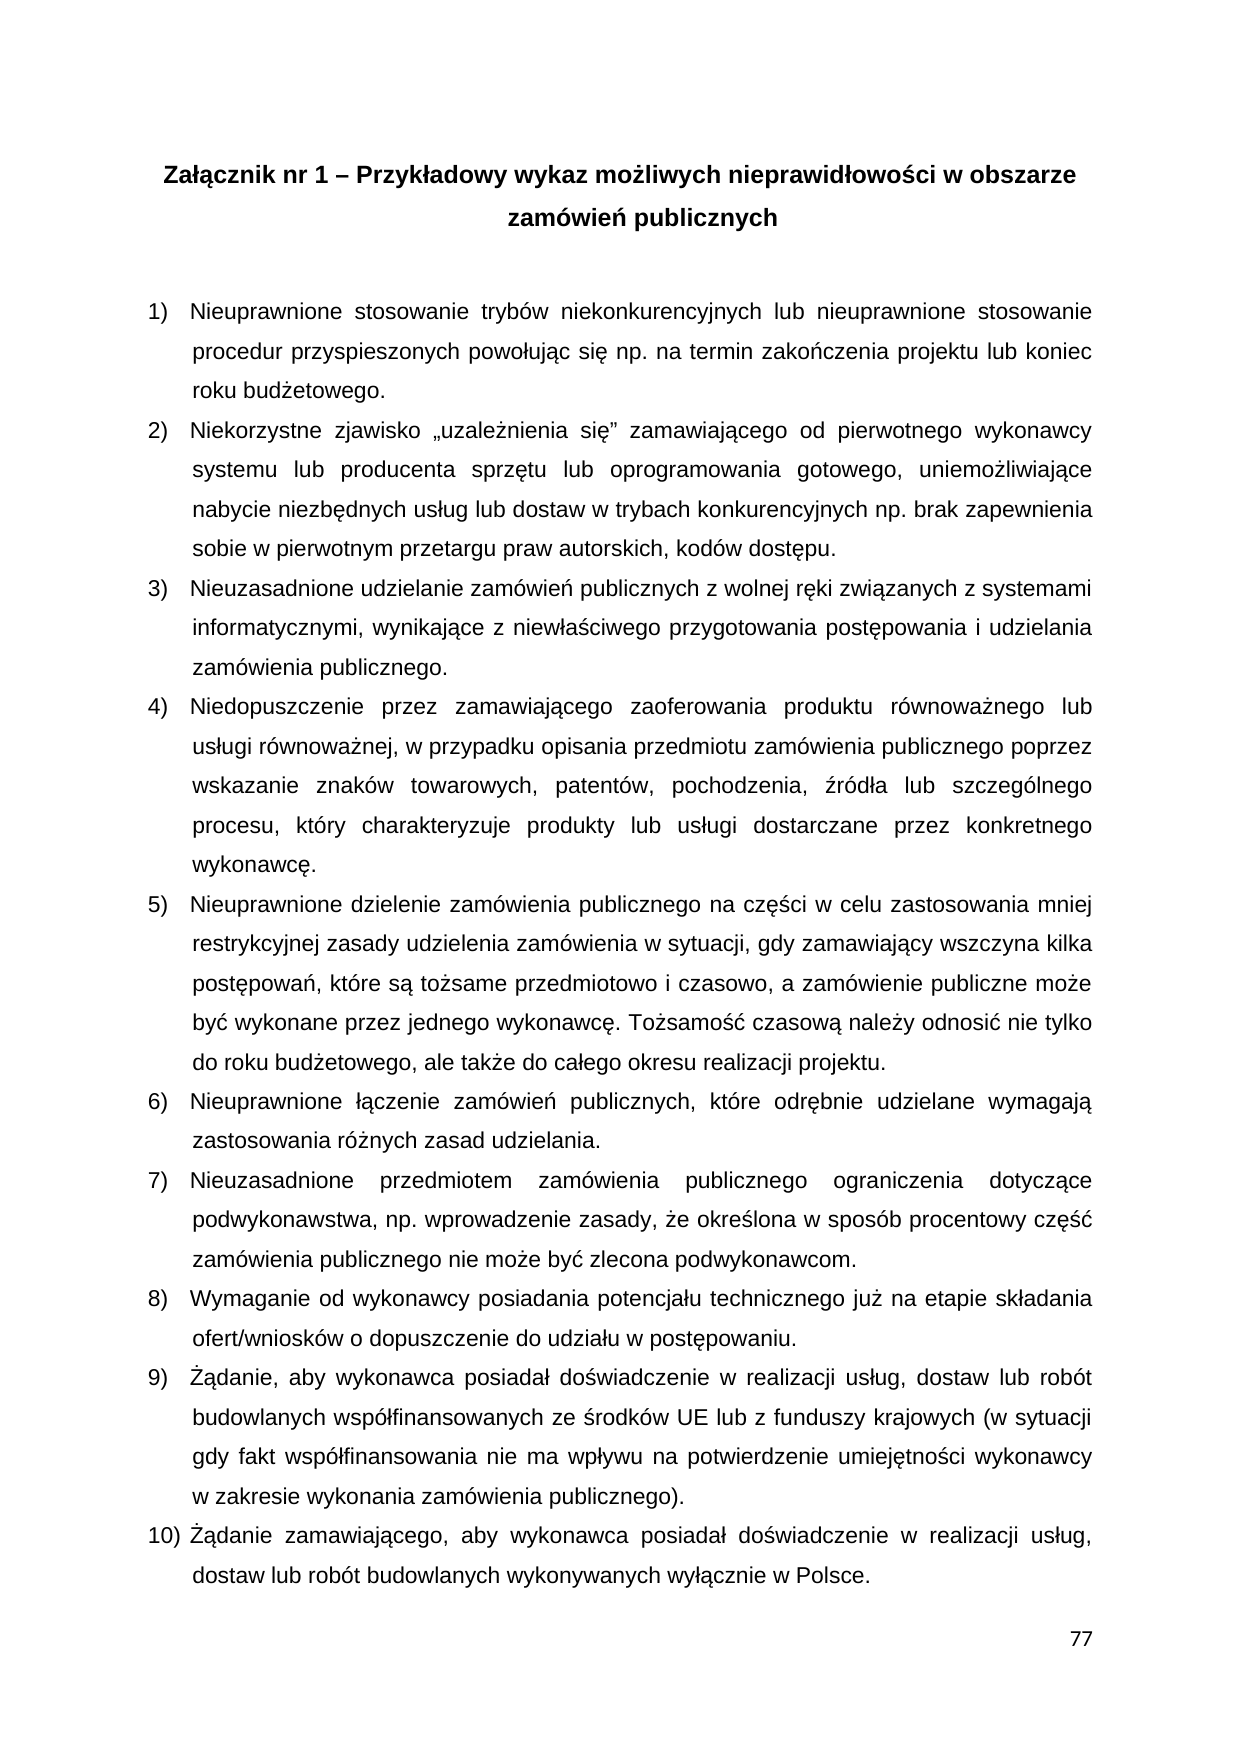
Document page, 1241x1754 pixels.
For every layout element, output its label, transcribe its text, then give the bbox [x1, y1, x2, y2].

text Załącznik nr 1 – Przykładowy wykaz możliwych nieprawidłowości w obszarze zamówień publicznych [148, 160, 1093, 232]
list Niedopuszczenie przez zamawiającego zaoferowania produktu równoważnego lub usługi równoważnej, w przypadku opisania przedmiotu zamówienia publicznego poprzez wskazanie znaków towarowych, patentów, pochodzenia, źródła lub szczególnego procesu, który charakteryzuje produkty lub usługi dostarczane przez konkretnego wykonawcę. [148, 693, 1093, 877]
list Nieuprawnione dzielenie zamówienia publicznego na części w celu zastosowania mniej restrykcyjnej zasady udzielenia zamówienia w sytuacji, gdy zamawiający wszczyna kilka postępowań, które są tożsame przedmiotowo i czasowo, a zamówienie publiczne może być wykonane przez jednego wykonawcę. Tożsamość czasową należy odnosić nie tylko do roku budżetowego, ale także do całego okresu realizacji projektu. [148, 891, 1093, 1075]
list Żądanie, aby wykonawca posiadał doświadczenie w realizacji usług, dostaw lub robót budowlanych współfinansowanych ze środków UE lub z funduszy krajowych (w sytuacji gdy fakt współfinansowania nie ma wpływu na potwierdzenie umiejętności wykonawcy w zakresie wykonania zamówienia publicznego). [148, 1364, 1093, 1509]
list Niekorzystne zjawisko „uzależnienia się” zamawiającego od pierwotnego wykonawcy systemu lub producenta sprzętu lub oprogramowania gotowego, uniemożliwiające nabycie niezbędnych usług lub dostaw w trybach konkurencyjnych np. brak zapewnienia sobie w pierwotnym przetargu praw autorskich, kodów dostępu. [148, 417, 1093, 562]
list Nieuzasadnione przedmiotem zamówienia publicznego ograniczenia dotyczące podwykonawstwa, np. wprowadzenie zasady, że określona w sposób procentowy część zamówienia publicznego nie może być zlecona podwykonawcom. [148, 1167, 1093, 1272]
list Żądanie zamawiającego, aby wykonawca posiadał doświadczenie w realizacji usług, dostaw lub robót budowlanych wykonywanych wyłącznie w Polsce. [148, 1522, 1093, 1588]
list Nieuprawnione stosowanie trybów niekonkurencyjnych lub nieuprawnione stosowanie procedur przyspieszonych powołując się np. na termin zakończenia projektu lub koniec roku budżetowego. [148, 298, 1093, 404]
list Nieuprawnione łączenie zamówień publicznych, które odrębnie udzielane wymagają zastosowania różnych zasad udzielania. [148, 1088, 1093, 1154]
list Nieuzasadnione udzielanie zamówień publicznych z wolnej ręki związanych z systemami informatycznymi, wynikające z niewłaściwego przygotowania postępowania i udzielania zamówienia publicznego. [148, 575, 1093, 680]
list Wymaganie od wykonawcy posiadania potencjału technicznego już na etapie składania ofert/wniosków o dopuszczenie do udziału w postępowaniu. [148, 1285, 1093, 1351]
